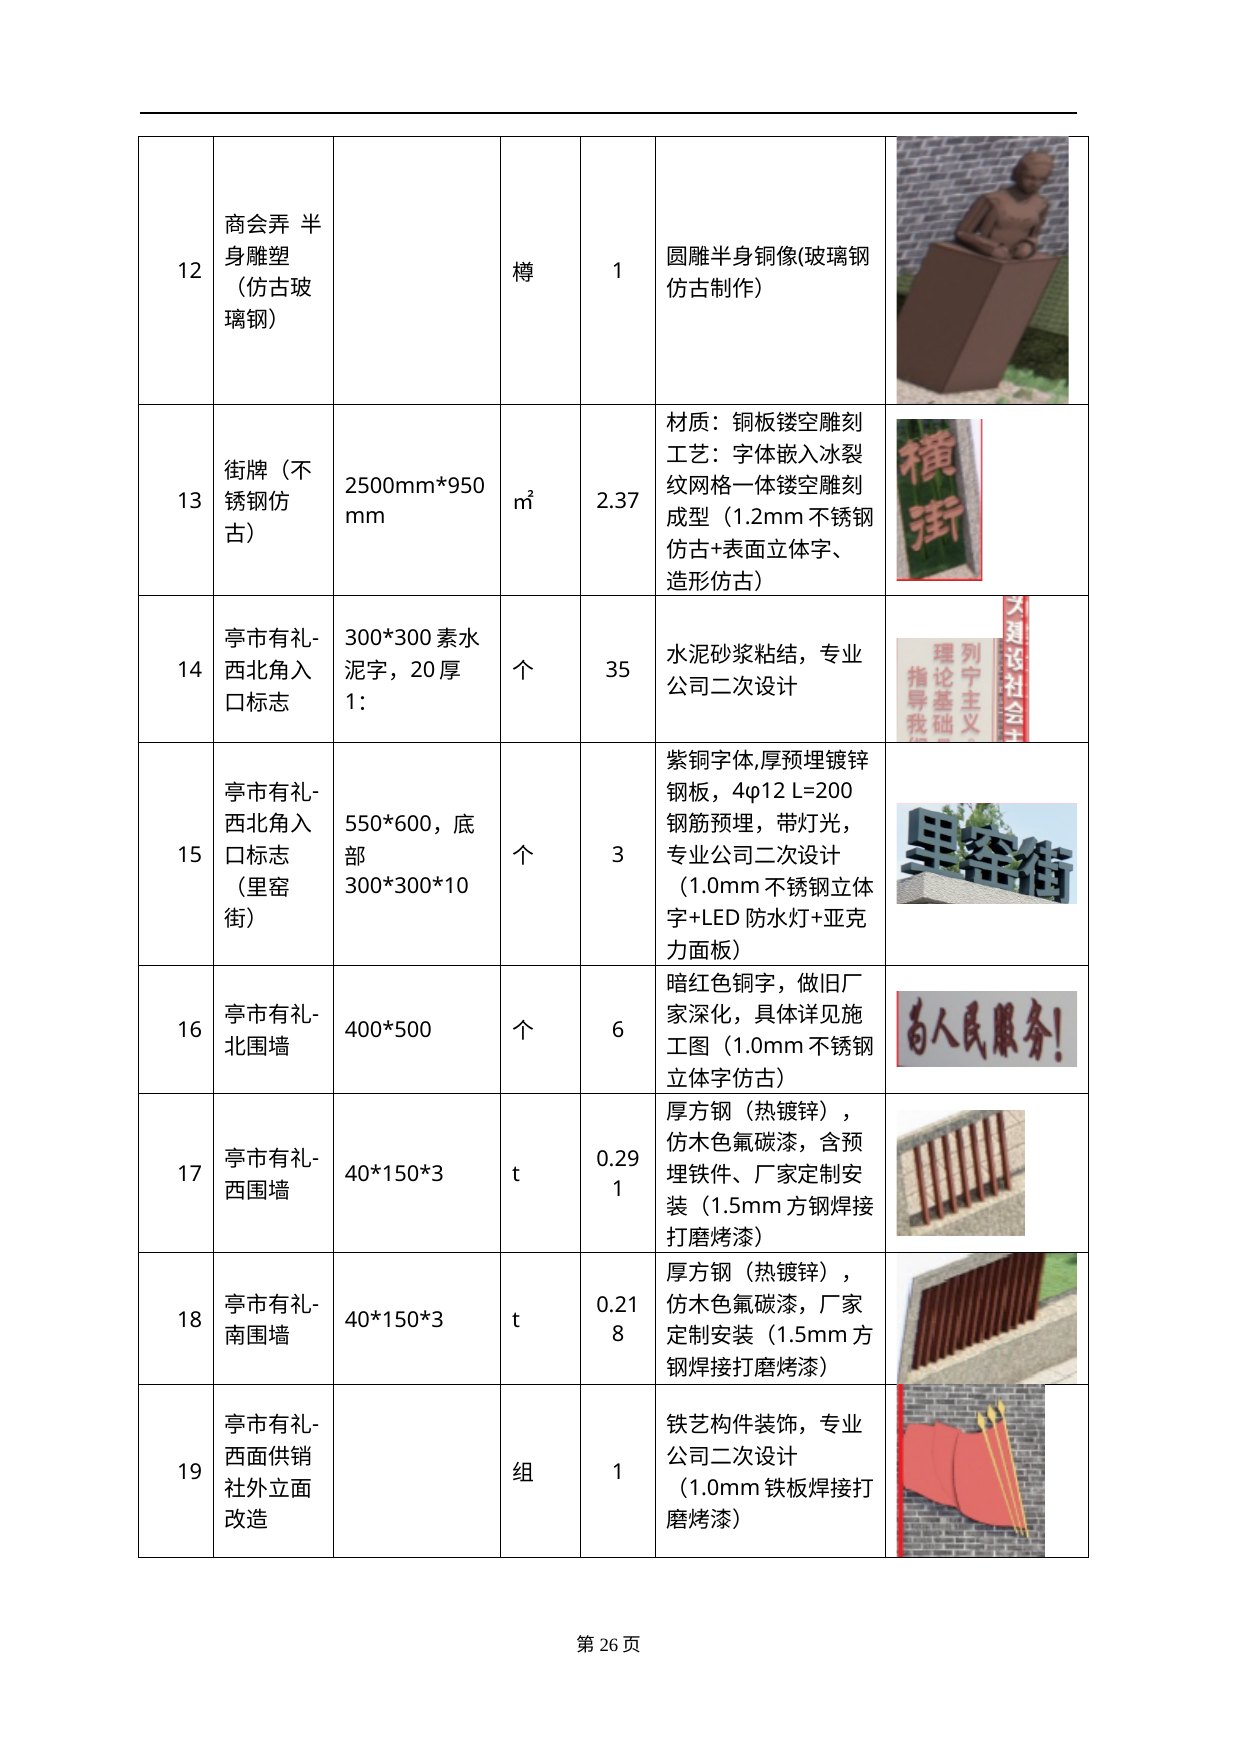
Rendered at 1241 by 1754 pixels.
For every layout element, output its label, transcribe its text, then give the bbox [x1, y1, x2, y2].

table_cell [886, 743, 1088, 965]
table_cell 300*300素水泥字，20厚1： [334, 596, 500, 742]
table_cell [334, 137, 500, 404]
table_cell 14 [139, 596, 213, 742]
table_cell ㎡ [501, 405, 580, 595]
table_cell 组 [501, 1385, 580, 1557]
table_cell 商会弄 半身雕塑（仿古玻璃钢） [214, 137, 333, 404]
table_cell 亭市有礼-西北角入口标志 [214, 596, 333, 742]
picture [896, 991, 1078, 1067]
table_cell [1045, 1385, 1088, 1557]
table_cell 2500mm*950mm [334, 405, 500, 595]
picture [896, 419, 983, 581]
table_cell 街牌（不锈钢仿古） [214, 405, 333, 595]
table_cell t [501, 1253, 580, 1384]
table_cell 6 [581, 966, 655, 1093]
table_cell t [501, 1094, 580, 1252]
table_cell [1030, 596, 1088, 742]
table_cell 1 [581, 137, 655, 404]
table_cell [1069, 137, 1088, 404]
table_cell 550*600，底部300*300*10 [334, 743, 500, 965]
table_cell 材质：铜板镂空雕刻 工艺：字体嵌入冰裂纹网格一体镂空雕刻成型（1.2mm不锈钢仿古+表面立体字、造形仿古） [656, 405, 885, 595]
table_cell 亭市有礼-南围墙 [214, 1253, 333, 1384]
table_cell 16 [139, 966, 213, 1093]
table_cell 个 [501, 596, 580, 742]
table_cell 紫铜字体,厚预埋镀锌钢板，4φ12 L=200钢筋预埋，带灯光，专业公司二次设计（1.0mm不锈钢立体字+LED防水灯+亚克力面板） [656, 743, 885, 965]
table_cell 40*150*3 [334, 1253, 500, 1384]
picture [896, 1253, 1077, 1557]
table_cell 个 [501, 966, 580, 1093]
table_cell 0.291 [581, 1094, 655, 1252]
table_cell 暗红色铜字，做旧厂家深化，具体详见施工图（1.0mm不锈钢立体字仿古） [656, 966, 885, 1093]
table_cell 3 [581, 743, 655, 965]
table_cell [886, 405, 1088, 595]
table_cell 樽 [501, 137, 580, 404]
table_cell [886, 1385, 896, 1557]
picture [896, 1110, 1025, 1236]
table_cell 19 [139, 1385, 213, 1557]
table_cell 13 [139, 405, 213, 595]
table_cell 亭市有礼-西北角入口标志（里窑街） [214, 743, 333, 965]
table_cell [886, 1094, 1088, 1252]
table_cell 15 [139, 743, 213, 965]
picture [896, 803, 1078, 904]
table_cell 亭市有礼-北围墙 [214, 966, 333, 1093]
table_cell 圆雕半身铜像(玻璃钢仿古制作） [656, 137, 885, 404]
table_cell 35 [581, 596, 655, 742]
table_cell 12 [139, 137, 213, 404]
table_cell [886, 966, 1088, 1093]
table_cell 个 [501, 743, 580, 965]
table_cell 铁艺构件装饰，专业公司二次设计（1.0mm铁板焊接打磨烤漆） [656, 1385, 885, 1557]
table_cell [334, 1385, 500, 1557]
table_cell 17 [139, 1094, 213, 1252]
table_cell 厚方钢（热镀锌），仿木色氟碳漆，含预埋铁件、厂家定制安装（1.5mm方钢焊接打磨烤漆） [656, 1094, 885, 1252]
table_cell 400*500 [334, 966, 500, 1093]
table_cell [886, 137, 896, 404]
table_cell 0.218 [581, 1253, 655, 1384]
table_cell 厚方钢（热镀锌），仿木色氟碳漆，厂家定制安装（1.5mm方钢焊接打磨烤漆） [656, 1253, 885, 1384]
table_cell 水泥砂浆粘结，专业公司二次设计 [656, 596, 885, 742]
picture [896, 136, 1069, 404]
table_cell 2.37 [581, 405, 655, 595]
table_cell [1077, 1253, 1088, 1384]
table_cell 1 [581, 1385, 655, 1557]
table_cell [886, 596, 1002, 742]
table_cell 亭市有礼-西围墙 [214, 1094, 333, 1252]
table_cell 18 [139, 1253, 213, 1384]
table_cell 亭市有礼-西面供销社外立面改造 [214, 1385, 333, 1557]
table_cell [886, 1253, 896, 1384]
table_cell 40*150*3 [334, 1094, 500, 1252]
picture [896, 596, 1030, 742]
